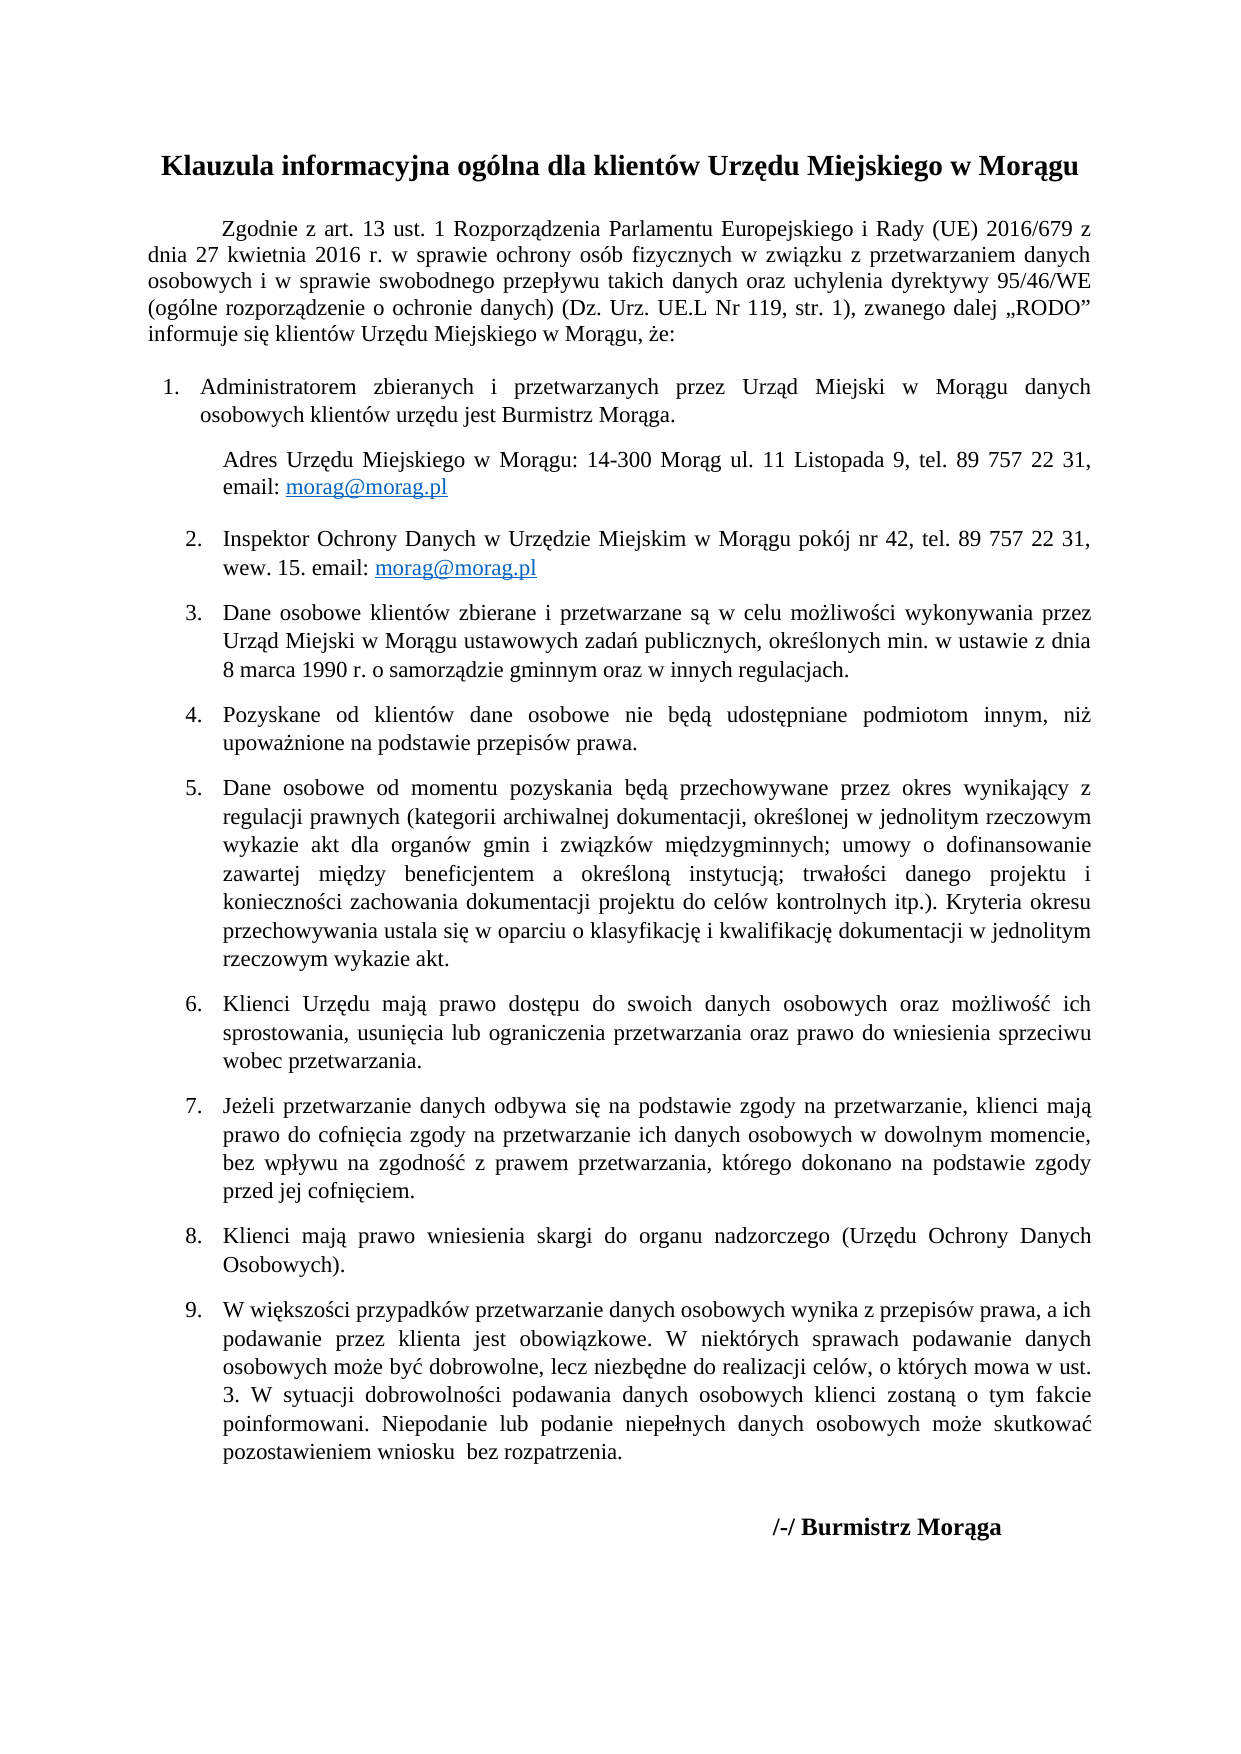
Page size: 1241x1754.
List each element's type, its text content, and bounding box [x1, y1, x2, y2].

list Dane osobowe klientów zbierane i przetwarzane są w celu możliwości wykonywania przez Urząd Miejski w Morągu ustawowych zadań publicznych, określonych min. w ustawie z dnia 8 marca 1990 r. o samorządzie gminnym oraz w innych regulacjach. [185, 599, 1093, 682]
text /-/ Burmistrz Morąga [148, 1512, 1093, 1541]
list Klienci Urzędu mają prawo dostępu do swoich danych osobowych oraz możliwość ich sprostowania, usunięcia lub ograniczenia przetwarzania oraz prawo do wniesienia sprzeciwu wobec przetwarzania. [185, 990, 1093, 1073]
list Dane osobowe od momentu pozyskania będą przechowywane przez okres wynikający z regulacji prawnych (kategorii archiwalnej dokumentacji, określonej w jednolitym rzeczowym wykazie akt dla organów gmin i związków międzygminnych; umowy o dofinansowanie zawartej między beneficjentem a określoną instytucją; trwałości danego projektu i konieczności zachowania dokumentacji projektu do celów kontrolnych itp.). Kryteria okresu przechowywania ustala się w oparciu o klasyfikację i kwalifikację dokumentacji w jednolitym rzeczowym wykazie akt. [185, 774, 1093, 971]
list Klienci mają prawo wniesienia skargi do organu nadzorczego (Urzędu Ochrony Danych Osobowych). [185, 1223, 1093, 1277]
list Inspektor Ochrony Danych w Urzędzie Miejskim w Morągu pokój nr 42, tel. 89 757 22 31, wew. 15. email: morag@morag.pl [185, 525, 1093, 580]
list Administratorem zbieranych i przetwarzanych przez Urząd Miejski w Morągu danych osobowych klientów urzędu jest Burmistrz Morąga. [162, 373, 1093, 428]
text Klauzula informacyjna ogólna dla klientów Urzędu Miejskiego w Morągu [148, 148, 1093, 181]
list Jeżeli przetwarzanie danych odbywa się na podstawie zgody na przetwarzanie, klienci mają prawo do cofnięcia zgody na przetwarzanie ich danych osobowych w dowolnym momencie, bez wpływu na zgodność z prawem przetwarzania, którego dokonano na podstawie zgody przed jej cofnięciem. [185, 1092, 1093, 1204]
text Adres Urzędu Miejskiego w Morągu: 14-300 Morąg ul. 11 Listopada 9, tel. 89 757 22 31, email: morag@morag.pl [223, 446, 1093, 499]
text Zgodnie z art. 13 ust. 1 Rozporządzenia Parlamentu Europejskiego i Rady (UE) 2016/679 z dnia 27 kwietnia 2016 r. w sprawie ochrony osób fizycznych w związku z przetwarzaniem danych osobowych i w sprawie swobodnego przepływu takich danych oraz uchylenia dyrektywy 95/46/WE (ogólne rozporządzenie o ochronie danych) (Dz. Urz. UE.L Nr 119, str. 1), zwanego dalej „RODO” informuje się klientów Urzędu Miejskiego w Morągu, że: [148, 215, 1093, 346]
list Pozyskane od klientów dane osobowe nie będą udostępniane podmiotom innym, niż upoważnione na podstawie przepisów prawa. [185, 701, 1093, 756]
list W większości przypadków przetwarzanie danych osobowych wynika z przepisów prawa, a ich podawanie przez klienta jest obowiązkowe. W niektórych sprawach podawanie danych osobowych może być dobrowolne, lecz niezbędne do realizacji celów, o których mowa w ust. 3. W sytuacji dobrowolności podawania danych osobowych klienci zostaną o tym fakcie poinformowani. Niepodanie lub podanie niepełnych danych osobowych może skutkować pozostawieniem wniosku bez rozpatrzenia. [185, 1296, 1093, 1465]
